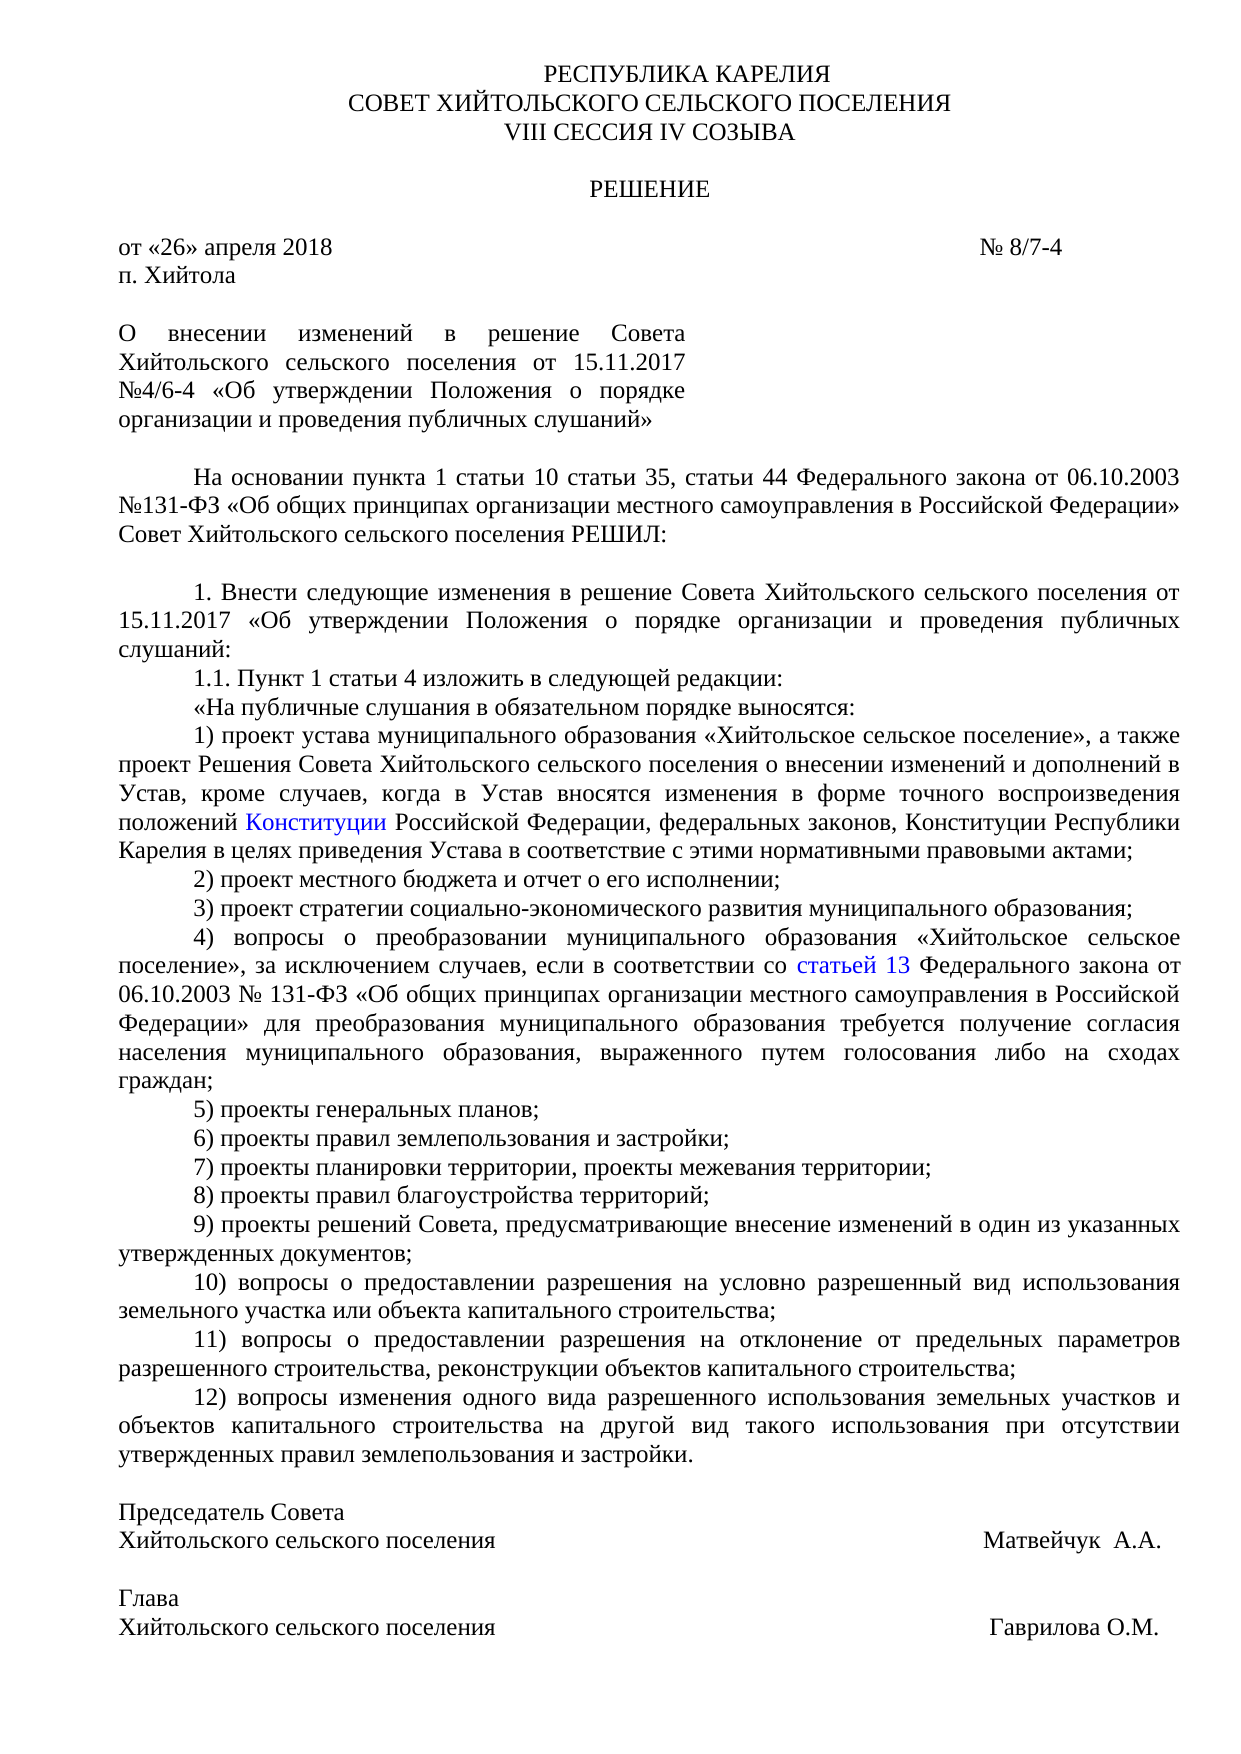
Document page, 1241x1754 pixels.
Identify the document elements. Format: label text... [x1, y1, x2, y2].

text 11) вопросы о предоставлении разрешения на отклонение от предельных параметров разрешенного строительства, реконструкции объектов капитального строительства; [118, 1324, 1181, 1382]
text РЕСПУБЛИКА КАРЕЛИЯ [118, 59, 1181, 88]
text Председатель Совета [118, 1497, 1181, 1525]
text 4) вопросы о преобразовании муниципального образования «Хийтольское сельское поселение», за исключением случаев, если в соответствии со статьей 13 Федерального закона от 06.10.2003 № 131-ФЗ «Об общих принципах организации местного самоуправления в Российской Федерации» для преобразования муниципального образования требуется получение согласия населения муниципального образования, выраженного путем голосования либо на сходах граждан; [118, 922, 1181, 1094]
text 1. Внести следующие изменения в решение Совета Хийтольского сельского поселения от 15.11.2017 «Об утверждении Положения о порядке организации и проведения публичных слушаний: [118, 577, 1181, 663]
text 2) проект местного бюджета и отчет о его исполнении; [118, 864, 1181, 893]
text от «26» апреля 2018 № 8/7-4 [118, 232, 1181, 260]
text Хийтольского сельского поселения Матвейчук А.А. [118, 1525, 1181, 1554]
text РЕШЕНИЕ [118, 174, 1181, 203]
text 6) проекты правил землепользования и застройки; [118, 1123, 1181, 1152]
text 8) проекты правил благоустройства территорий; [118, 1180, 1181, 1209]
text 12) вопросы изменения одного вида разрешенного использования земельных участков и объектов капитального строительства на другой вид такого использования при отсутствии утвержденных правил землепользования и застройки. [118, 1382, 1181, 1468]
text 10) вопросы о предоставлении разрешения на условно разрешенный вид использования земельного участка или объекта капитального строительства; [118, 1267, 1181, 1324]
text 9) проекты решений Совета, предусматривающие внесение изменений в один из указанных утвержденных документов; [118, 1209, 1181, 1267]
text 1) проект устава муниципального образования «Хийтольское сельское поселение», а также проект Решения Совета Хийтольского сельского поселения о внесении изменений и дополнений в Устав, кроме случаев, когда в Устав вносятся изменения в форме точного воспроизведения положений Конституции Российской Федерации, федеральных законов, Конституции Республики Карелия в целях приведения Устава в соответствие с этими нормативными правовыми актами; [118, 720, 1181, 864]
text СОВЕТ ХИЙТОЛЬСКОГО СЕЛЬСКОГО ПОСЕЛЕНИЯ [118, 88, 1181, 117]
text 1.1. Пункт 1 статьи 4 изложить в следующей редакции: [118, 663, 1181, 692]
text 3) проект стратегии социально-экономического развития муниципального образования; [118, 893, 1181, 922]
text 7) проекты планировки территории, проекты межевания территории; [118, 1152, 1181, 1180]
text На основании пункта 1 статьи 10 статьи 35, статьи 44 Федерального закона от 06.10.2003 №131-ФЗ «Об общих принципах организации местного самоуправления в Российской Федерации» Совет Хийтольского сельского поселения РЕШИЛ: [118, 462, 1181, 548]
text 5) проекты генеральных планов; [118, 1094, 1181, 1123]
text Хийтольского сельского поселения Гаврилова О.М. [118, 1612, 1181, 1640]
text О внесении изменений в решение Совета Хийтольского сельского поселения от 15.11.2017 №4/6-4 «Об утверждении Положения о порядке организации и проведения публичных слушаний» [118, 318, 686, 433]
text Глава [118, 1583, 1181, 1612]
text п. Хийтола [118, 260, 1181, 289]
text «На публичные слушания в обязательном порядке выносятся: [118, 692, 1181, 720]
text VIII СЕССИЯ IV СОЗЫВА [118, 117, 1181, 145]
